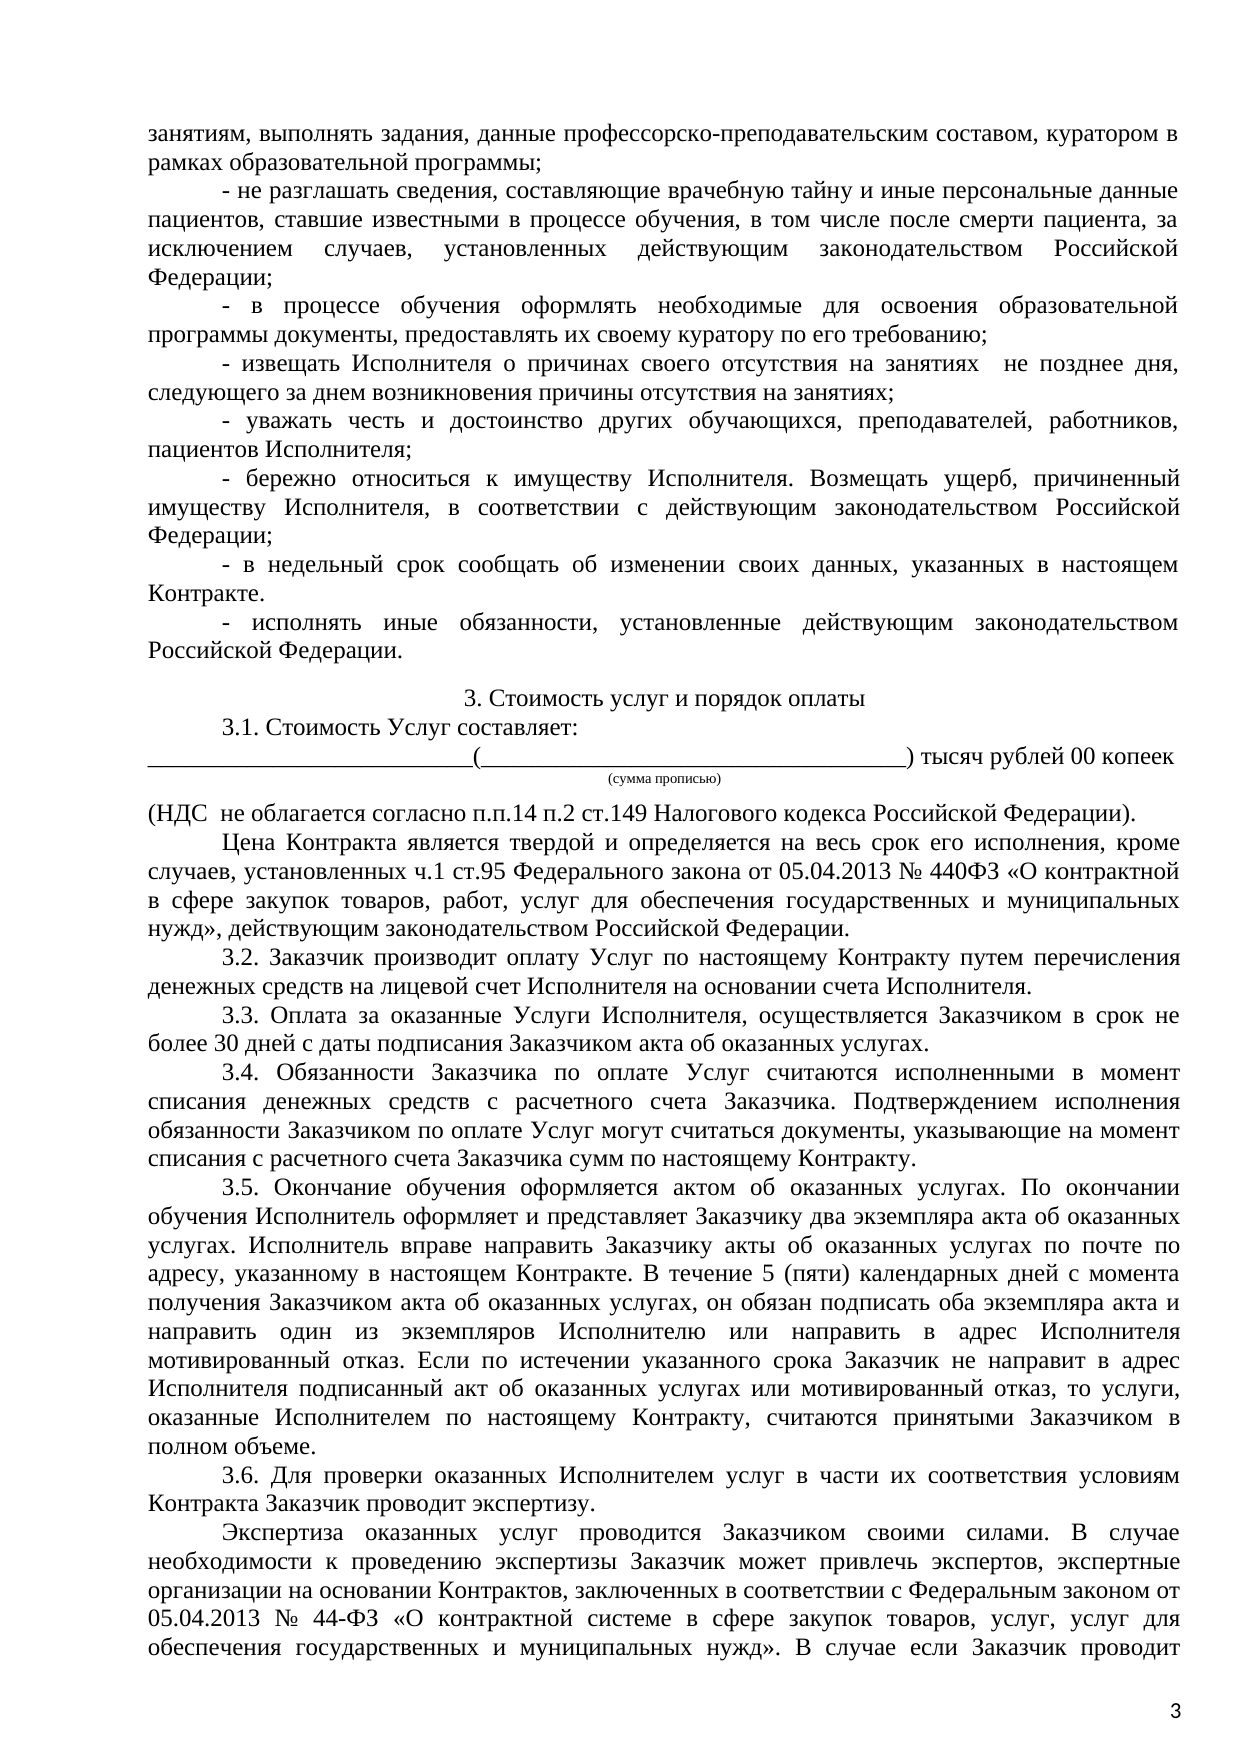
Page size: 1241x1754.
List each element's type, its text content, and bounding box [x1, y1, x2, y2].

text 3.3. Оплата за оказанные Услуги Исполнителя, осуществляется Заказчиком в срок не более 30 дней с даты подписания Заказчиком акта об оказанных услугах. [148, 1000, 1181, 1057]
text - в недельный срок сообщать об изменении своих данных, указанных в настоящем Контракте. [148, 549, 1179, 607]
text - в процессе обучения оформлять необходимые для освоения образовательной программы документы, предоставлять их своему куратору по его требованию; [148, 291, 1179, 348]
text 3.6. Для проверки оказанных Исполнителем услуг в части их соответствия условиям Контракта Заказчик проводит экспертизу. [148, 1460, 1181, 1517]
text 3.4. Обязанности Заказчика по оплате Услуг считаются исполненными в момент списания денежных средств с расчетного счета Заказчика. Подтверждением исполнения обязанности Заказчиком по оплате Услуг могут считаться документы, указывающие на момент списания с расчетного счета Заказчика сумм по настоящему Контракту. [148, 1057, 1181, 1172]
text 3.2. Заказчик производит оплату Услуг по настоящему Контракту путем перечисления денежных средств на лицевой счет Исполнителя на основании счета Исполнителя. [148, 942, 1181, 1000]
text - не разглашать сведения, составляющие врачебную тайну и иные персональные данные пациентов, ставшие известными в процессе обучения, в том числе после смерти пациента, за исключением случаев, установленных действующим законодательством Российской Федерации; [148, 176, 1179, 291]
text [148, 118, 1179, 176]
text 3. Стоимость услуг и порядок оплаты [148, 683, 1181, 712]
text 3.5. Окончание обучения оформляется актом об оказанных услугах. По окончании обучения Исполнитель оформляет и представляет Заказчику два экземпляра акта об оказанных услугах. Исполнитель вправе направить Заказчику акты об оказанных услугах по почте по адресу, указанному в настоящем Контракте. В течение 5 (пяти) календарных дней с момента получения Заказчиком акта об оказанных услугах, он обязан подписать оба экземпляра акта и направить один из экземпляров Исполнителю или направить в адрес Исполнителя мотивированный отказ. Если по истечении указанного срока Заказчик не направит в адрес Исполнителя подписанный акт об оказанных услугах или мотивированный отказ, то услуги, оказанные Исполнителем по настоящему Контракту, считаются принятыми Заказчиком в полном объеме. [148, 1172, 1181, 1460]
text 3.1. Стоимость Услуг составляет: [207, 712, 1181, 741]
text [148, 1517, 1181, 1661]
text (НДС не облагается согласно п.п.14 п.2 ст.149 Налогового кодекса Российской Федерации). [148, 798, 1181, 827]
text (сумма прописью) [148, 770, 1181, 798]
text - бережно относиться к имуществу Исполнителя. Возмещать ущерб, причиненный имуществу Исполнителя, в соответствии с действующим законодательством Российской Федерации; [148, 463, 1181, 549]
text __________________________(__________________________________) тысяч рублей 00 копеек [148, 741, 1181, 770]
text - уважать честь и достоинство других обучающихся, преподавателей, работников, пациентов Исполнителя; [148, 406, 1179, 463]
text Цена Контракта является твердой и определяется на весь срок его исполнения, кроме случаев, установленных ч.1 ст.95 Федерального закона от 05.04.2013 № 440ФЗ «О контрактной в сфере закупок товаров, работ, услуг для обеспечения государственных и муниципальных нужд», действующим законодательством Российской Федерации. [148, 827, 1181, 942]
text - исполнять иные обязанности, установленные действующим законодательством Российской Федерации. [148, 607, 1179, 664]
text - извещать Исполнителя о причинах своего отсутствия на занятиях не позднее дня, следующего за днем возникновения причины отсутствия на занятиях; [148, 348, 1179, 406]
